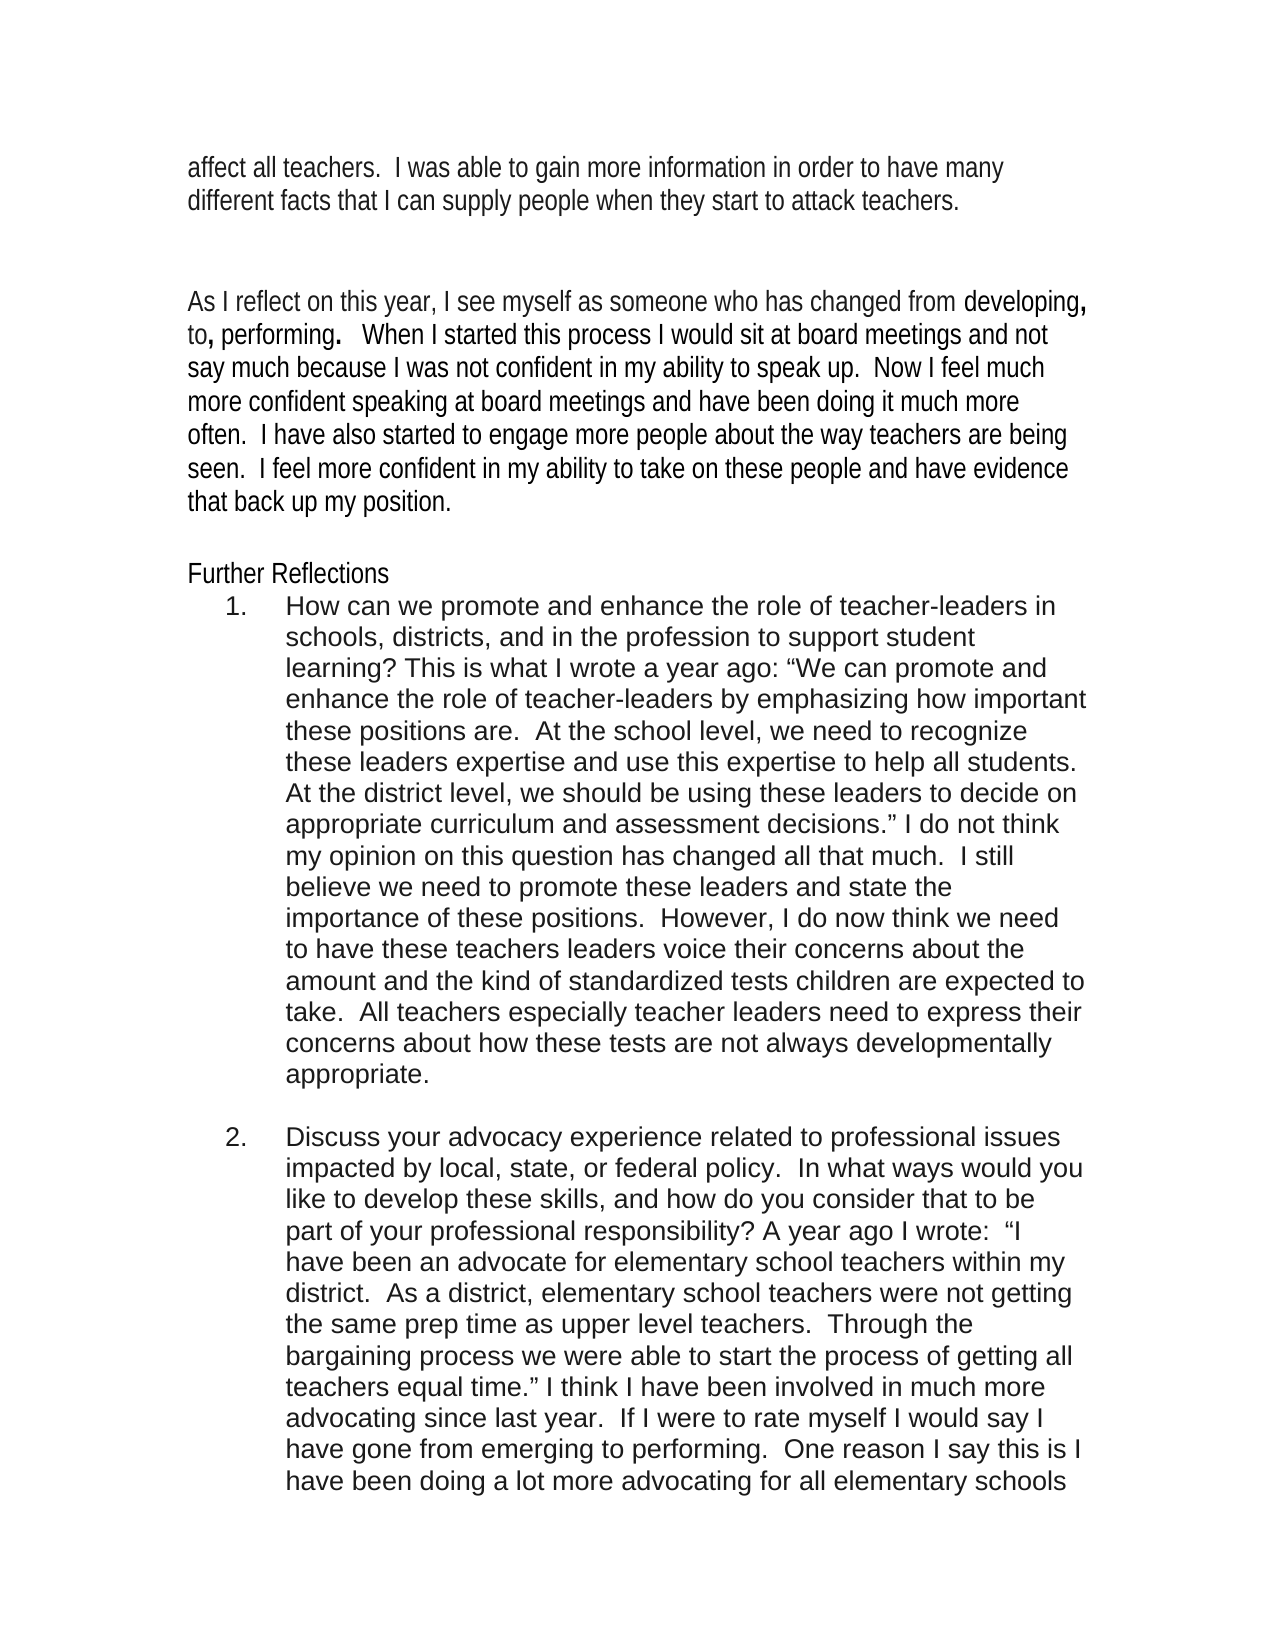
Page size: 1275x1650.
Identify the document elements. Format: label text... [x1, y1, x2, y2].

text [187, 150, 1087, 217]
list How can we promote and enhance the role of teacher-leaders in schools, districts, and in the profession to support student learning? This is what I wrote a year ago: “We can promote and enhance the role of teacher-leaders by emphasizing how important these positions are. At the school level, we need to recognize these leaders expertise and use this expertise to help all students. At the district level, we should be using these leaders to decide on appropriate curriculum and assessment decisions.” I do not think my opinion on this question has changed all that much. I still believe we need to promote these leaders and state the importance of these positions. However, I do now think we need to have these teachers leaders voice their concerns about the amount and the kind of standardized tests children are expected to take. All teachers especially teacher leaders need to express their concerns about how these tests are not always developmentally appropriate. [225, 590, 1087, 1090]
text As I reflect on this year, I see myself as someone who has changed from developing, to, performing. When I started this process I would sit at board meetings and not say much because I was not confident in my ability to speak up. Now I feel much more confident speaking at board meetings and have been doing it much more often. I have also started to engage more people about the way teachers are being seen. I feel more confident in my ability to take on these people and have evidence that back up my position. [187, 284, 1087, 518]
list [225, 1121, 1087, 1496]
text Further Reflections [187, 556, 1087, 590]
